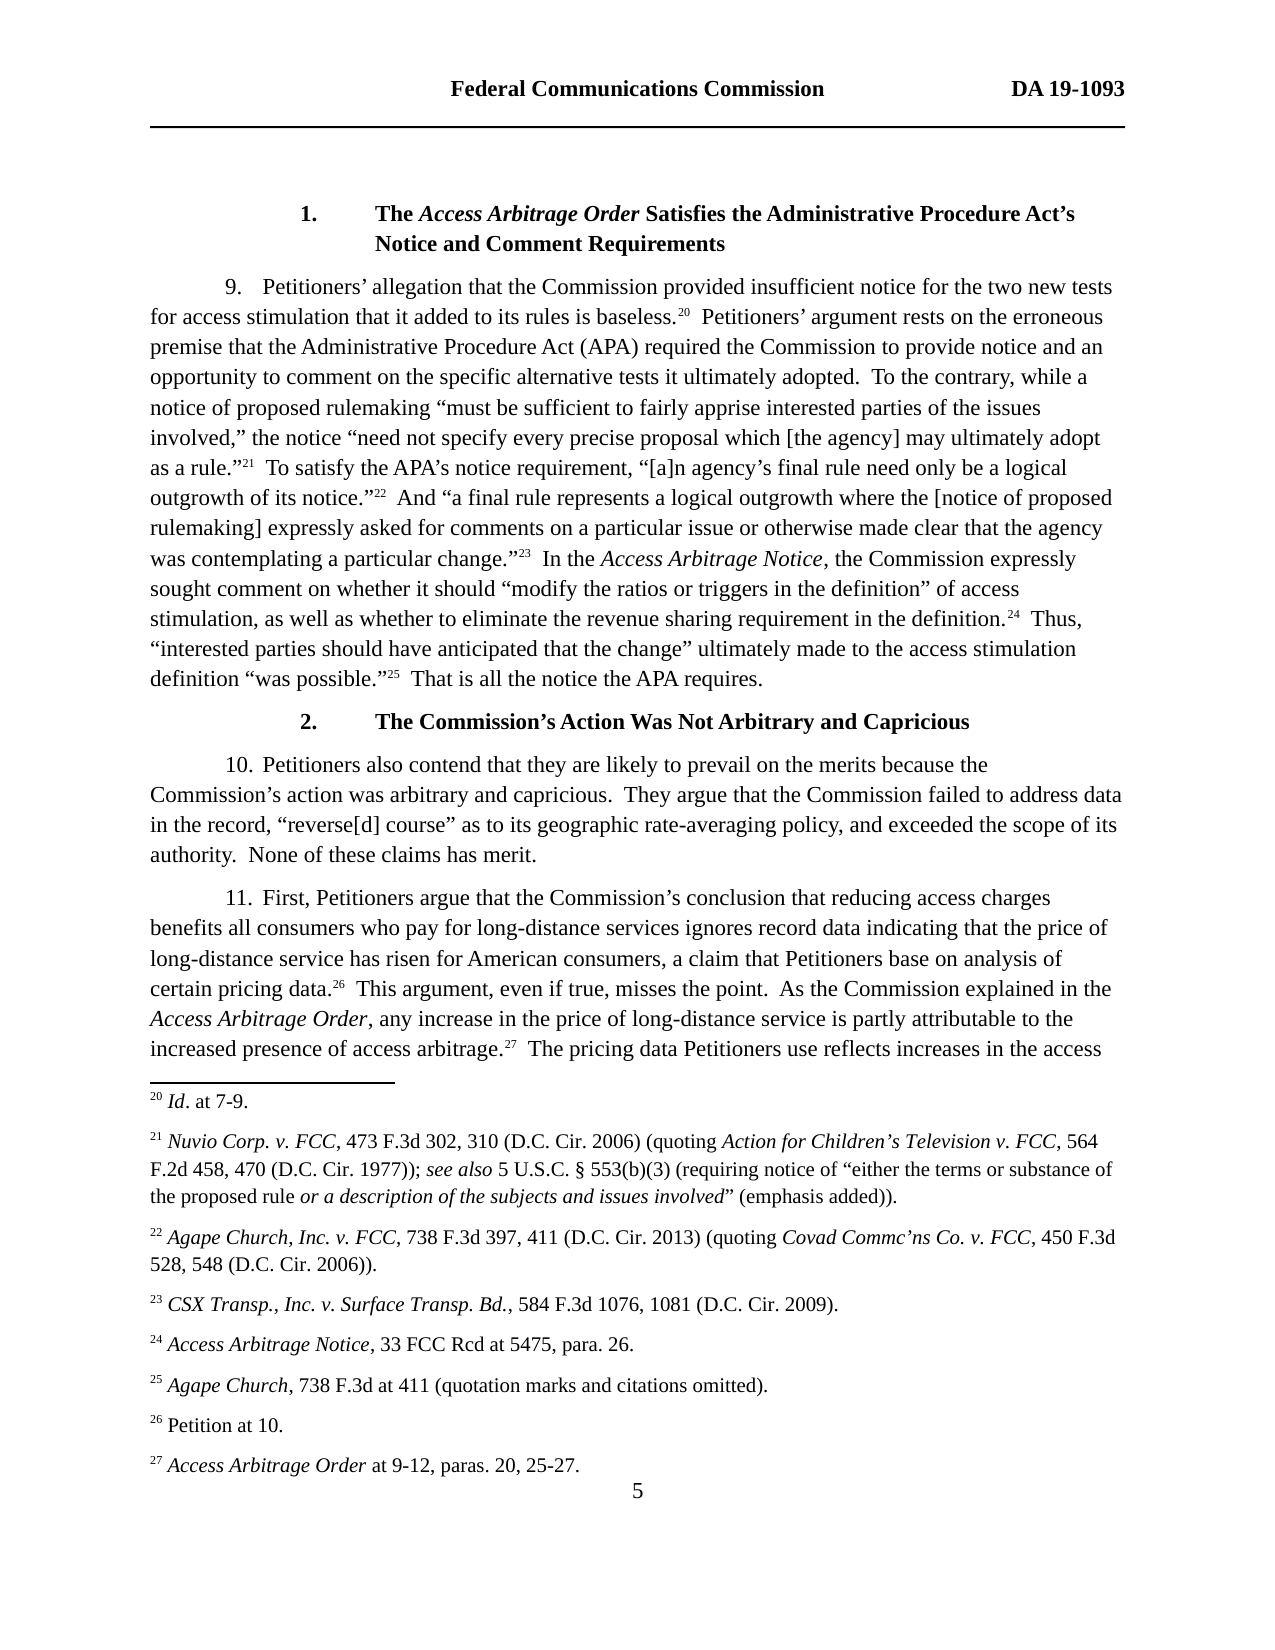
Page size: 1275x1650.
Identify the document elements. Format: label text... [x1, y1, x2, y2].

text First, Petitioners argue that the Commission’s conclusion that reducing access charges benefits all consumers who pay for long-distance services ignores record data indicating that the price of long-distance service has risen for American consumers, a claim that Petitioners base on analysis of certain pricing data. This argument, even if true, misses the point. As the Commission explained in the Access Arbitrage Order, any increase in the price of long-distance service is partly attributable to the increased presence of access arbitrage. The pricing data Petitioners use reflects increases in the access recovery charges brought about by ICC reforms in 2011, and also includes the pricing for bundled video and local telephone services—services which were not impacted by the Commission’s ICC reforms. Because Petitioners fail to control for the effects of access arbitrage, relevant reforms, and other issues, their long-distance pricing data cannot be used to draw Petitioners’ conclusions about the pass through of intercarrier compensation reform-based savings to long-distance customers. Further, most of the price measures presented by Petitioners rely on Producer Price Indices—rather than Consumer Price Indices, which would more accurately measure what consumers are paying—and indicate only negligible changes in prices. Rather than rely on these irrelevant—or at best, tangentially relevant—data, the Commission premised its action on ample record data clearly demonstrating the costs that access stimulation imposes on IXCs and their customers. As explained in the Access Arbitrage Order, “[r]educing the costs created by access arbitrage by reducing the incentives that lead carriers to engage in such arbitrage is a sufficient justification for adopting our rules.” By eliminating the wasteful implicit subsidies generated by access stimulation schemes, the new rules ensure that “valuable network resources that were used to provide services that had little or no value will no longer be assigned to such low-value use, increasing efficient utilization of network resources.” [150, 884, 1125, 1062]
subtitle The Access Arbitrage Order Satisfies the Administrative Procedure Act’s Notice and Comment Requirements [300, 200, 1125, 256]
text Petitioners’ allegation that the Commission provided insufficient notice for the two new tests for access stimulation that it added to its rules is baseless. Petitioners’ argument rests on the erroneous premise that the Administrative Procedure Act (APA) required the Commission to provide notice and an opportunity to comment on the specific alternative tests it ultimately adopted. To the contrary, while a notice of proposed rulemaking “must be sufficient to fairly apprise interested parties of the issues involved,” the notice “need not specify every precise proposal which [the agency] may ultimately adopt as a rule.” To satisfy the APA’s notice requirement, “[a]n agency’s final rule need only be a logical outgrowth of its notice.” And “a final rule represents a logical outgrowth where the [notice of proposed rulemaking] expressly asked for comments on a particular issue or otherwise made clear that the agency was contemplating a particular change.” In the Access Arbitrage Notice, the Commission expressly sought comment on whether it should “modify the ratios or triggers in the definition” of access stimulation, as well as whether to eliminate the revenue sharing requirement in the definition. Thus, “interested parties should have anticipated that the change” ultimately made to the access stimulation definition “was possible.” That is all the notice the APA requires. [150, 273, 1125, 692]
subtitle The Commission’s Action Was Not Arbitrary and Capricious [300, 708, 1125, 734]
text Petitioners also contend that they are likely to prevail on the merits because the Commission’s action was arbitrary and capricious. They argue that the Commission failed to address data in the record, “reverse[d] course” as to its geographic rate-averaging policy, and exceeded the scope of its authority. None of these claims has merit. [150, 751, 1125, 868]
